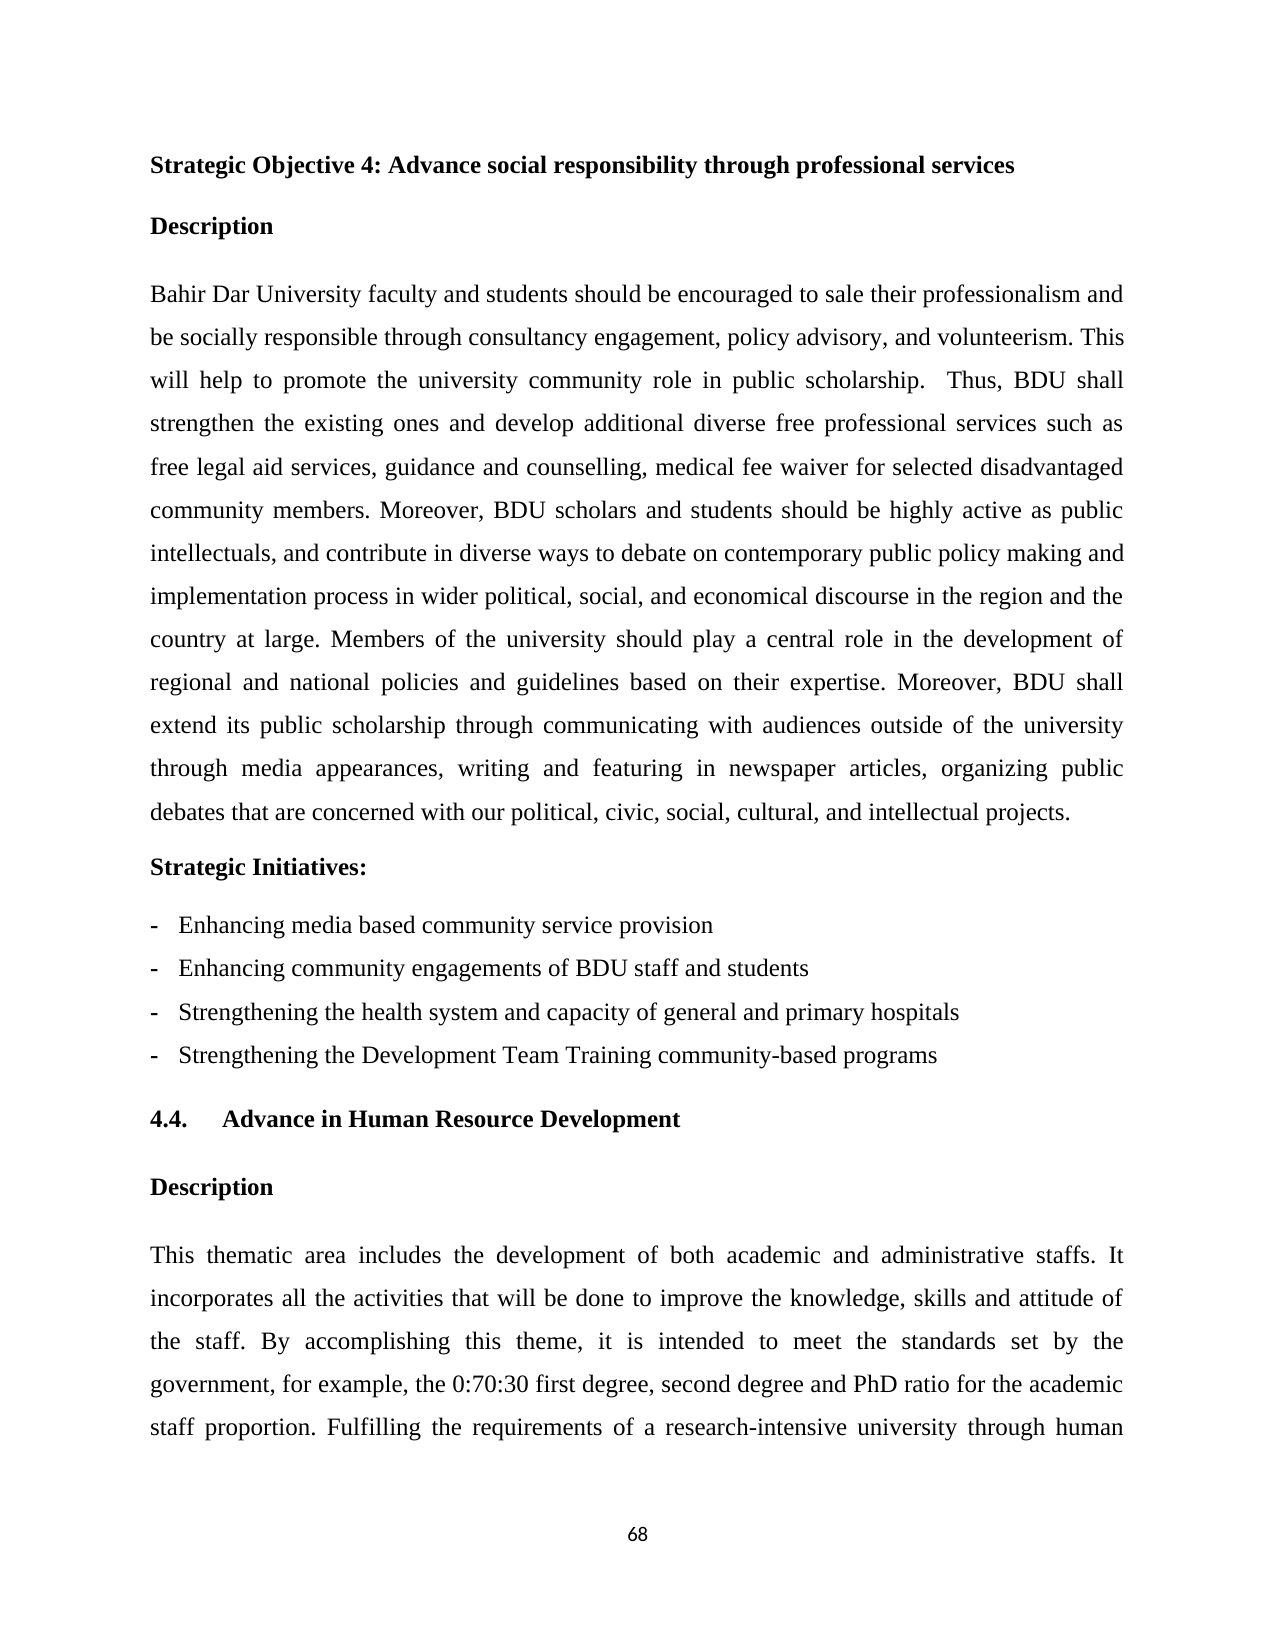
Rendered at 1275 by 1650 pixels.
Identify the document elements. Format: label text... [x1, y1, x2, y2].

list Strengthening the Development Team Training community-based programs [150, 1040, 1125, 1068]
text Strategic Initiatives: [150, 852, 1125, 881]
text Strategic Objective 4: Advance social responsibility through professional services [150, 150, 1125, 179]
list Enhancing media based community service provision [150, 910, 1125, 939]
list Advance in Human Resource Development [150, 1104, 1125, 1132]
list Description [150, 1172, 1125, 1201]
text Bahir Dar University faculty and students should be encouraged to sale their professionalism and be socially responsible through consultancy engagement, policy advisory, and volunteerism. This will help to promote the university community role in public scholarship. Thus, BDU shall strengthen the existing ones and develop additional diverse free professional services such as free legal aid services, guidance and counselling, medical fee waiver for selected disadvantaged community members. Moreover, BDU scholars and students should be highly active as public intellectuals, and contribute in diverse ways to debate on contemporary public policy making and implementation process in wider political, social, and economical discourse in the region and the country at large. Members of the university should play a central role in the development of regional and national policies and guidelines based on their expertise. Moreover, BDU shall extend its public scholarship through communicating with audiences outside of the university through media appearances, writing and featuring in newspaper articles, organizing public debates that are concerned with our political, civic, social, cultural, and intellectual projects. [150, 279, 1125, 825]
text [150, 1240, 1125, 1441]
text Description [150, 211, 1125, 240]
list Strengthening the health system and capacity of general and primary hospitals [150, 997, 1125, 1025]
list Enhancing community engagements of BDU staff and students [150, 953, 1125, 982]
